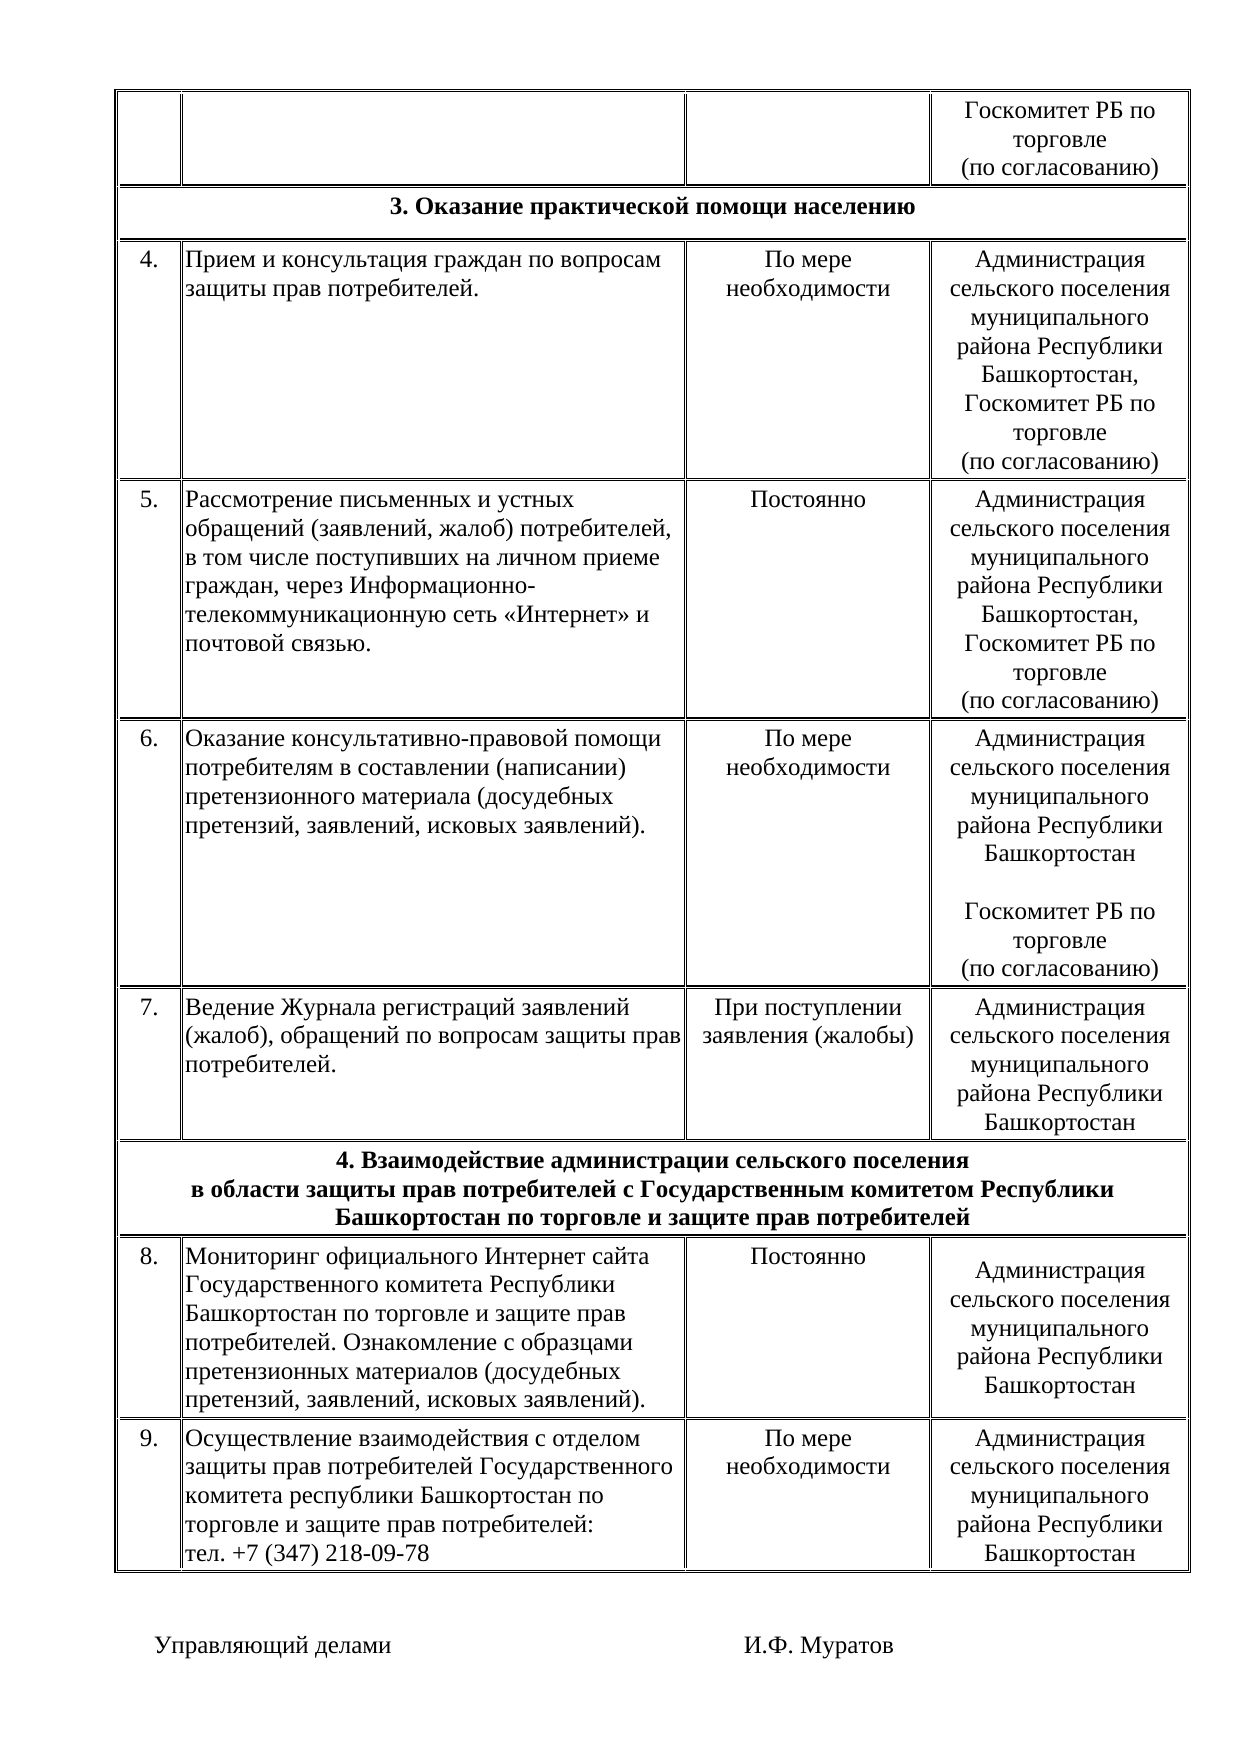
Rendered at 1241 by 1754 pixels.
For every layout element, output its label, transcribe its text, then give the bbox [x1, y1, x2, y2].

table_cell Ведение Журнала регистраций заявлений (жалоб), обращений по вопросам защиты прав потребителей. [183, 989, 684, 1139]
table_cell Администрация сельского поселения муниципального района Республики Башкортостан [932, 985, 1188, 1139]
table_cell Администрация сельского поселения муниципального района Республики Башкортостан [931, 1416, 1188, 1569]
table_cell При поступлении заявления (жалобы) [687, 989, 929, 1139]
table_cell 5. [116, 478, 182, 717]
table_cell 8. [118, 1234, 180, 1416]
table_cell Постоянно [687, 481, 929, 717]
table_cell 9. [118, 1416, 182, 1569]
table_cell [931, 92, 1188, 184]
table_cell Администрация сельского поселения муниципального района Республики Башкортостан Госкомитет РБ по торговле (по согласованию) [932, 717, 1188, 985]
table_cell Администрация сельского поселения муниципального района Республики Башкортостан, Госкомитет РБ по торговле (по согласованию) [932, 238, 1188, 478]
table_cell Мониторинг официального Интернет сайта Государственного комитета Республики Башкортостан по торговле и защите прав потребителей. Ознакомление с образцами претензионных материалов (досудебных претензий, заявлений, исковых заявлений). [183, 1238, 684, 1416]
table_cell 4. [118, 238, 180, 478]
table_cell По мере необходимости [687, 242, 929, 478]
table_cell 3. Оказание практической помощи населению [118, 184, 1188, 238]
table_cell Оказание консультативно-правовой помощи потребителям в составлении (написании) претензионного материала (досудебных претензий, заявлений, исковых заявлений). [183, 721, 684, 985]
table_cell 6. [118, 717, 180, 985]
table_cell 7. [118, 985, 180, 1139]
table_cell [182, 92, 686, 184]
table_cell Администрация сельского поселения муниципального района Республики Башкортостан [932, 1234, 1188, 1416]
table_cell 3. [118, 92, 182, 184]
text Управляющий делами И.Ф. Муратов [153, 1630, 1152, 1659]
table_cell Рассмотрение письменных и устных обращений (заявлений, жалоб) потребителей, в том числе поступивших на личном приеме граждан, через Информационно-телекоммуникационную сеть «Интернет» и почтовой связью. [183, 481, 684, 717]
table_cell По мере необходимости [686, 1420, 931, 1569]
table_cell Постоянно [687, 1238, 929, 1416]
table_cell Осуществление взаимодействия с отделом защиты прав потребителей Государственного комитета республики Башкортостан по торговле и защите прав потребителей: тел. +7 (347) 218-09-78 [182, 1420, 686, 1569]
table_cell Администрация сельского поселения муниципального района Республики Башкортостан, Госкомитет РБ по торговле (по согласованию) [931, 478, 1189, 717]
table_cell Ежегодно [686, 92, 931, 184]
table_cell Прием и консультация граждан по вопросам защиты прав потребителей. [183, 242, 684, 478]
table_cell 4. Взаимодействие администрации сельского поселения в области защиты прав потребителей с Государственным комитетом Республики Башкортостан по торговле и защите прав потребителей [116, 1139, 1189, 1234]
table_cell По мере необходимости [687, 721, 929, 985]
